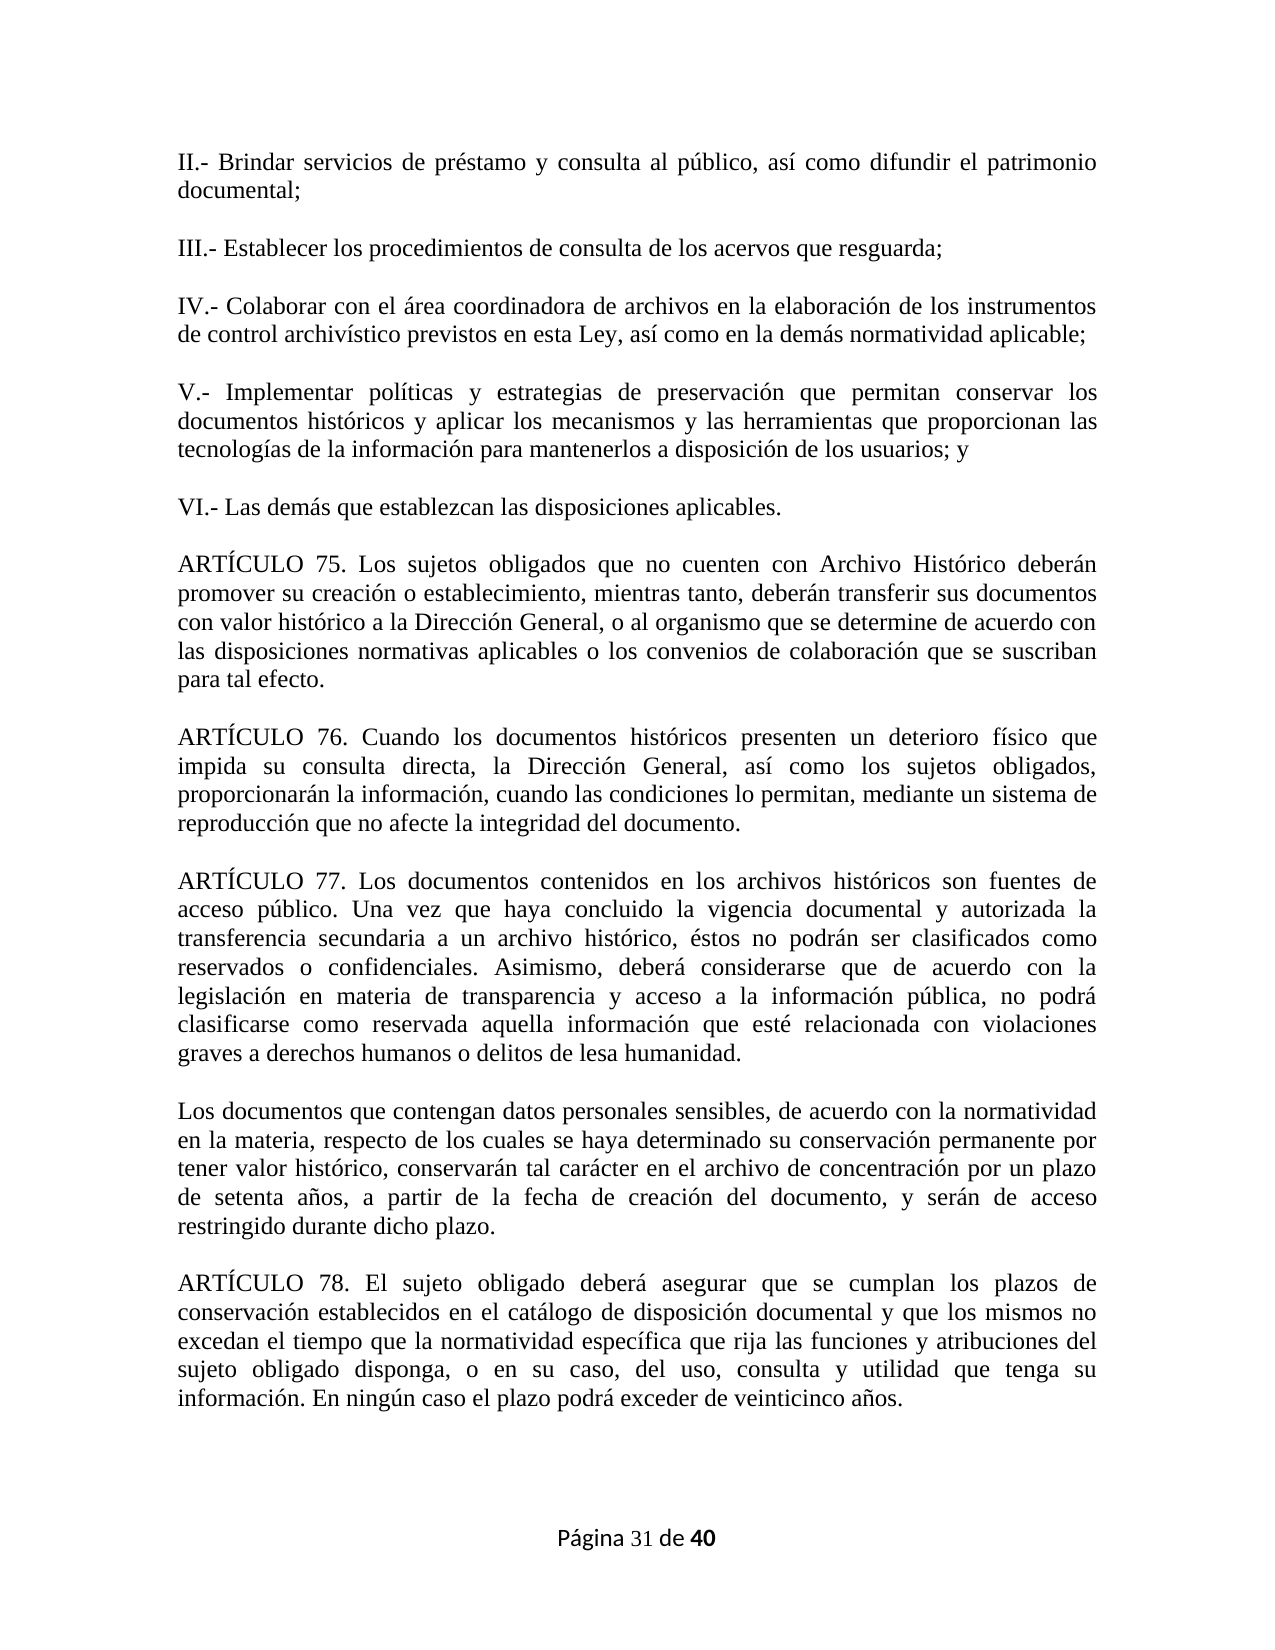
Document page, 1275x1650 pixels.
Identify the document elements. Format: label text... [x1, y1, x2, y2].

text V.- Implementar políticas y estrategias de preservación que permitan conservar los documentos históricos y aplicar los mecanismos y las herramientas que proporcionan las tecnologías de la información para mantenerlos a disposición de los usuarios; y [177, 377, 1098, 463]
text ARTÍCULO 76. Cuando los documentos históricos presenten un deterioro físico que impida su consulta directa, la Dirección General, así como los sujetos obligados, proporcionarán la información, cuando las condiciones lo permitan, mediante un sistema de reproducción que no afecte la integridad del documento. [177, 722, 1098, 837]
text III.- Establecer los procedimientos de consulta de los acervos que resguarda; [177, 233, 1110, 262]
text Los documentos que contengan datos personales sensibles, de acuerdo con la normatividad en la materia, respecto de los cuales se haya determinado su conservación permanente por tener valor histórico, conservarán tal carácter en el archivo de concentración por un plazo de setenta años, a partir de la fecha de creación del documento, y serán de acceso restringido durante dicho plazo. [177, 1096, 1098, 1240]
text II.- Brindar servicios de préstamo y consulta al público, así como difundir el patrimonio documental; [177, 147, 1098, 204]
text VI.- Las demás que establezcan las disposiciones aplicables. [177, 492, 1110, 521]
text ARTÍCULO 77. Los documentos contenidos en los archivos históricos son fuentes de acceso público. Una vez que haya concluido la vigencia documental y autorizada la transferencia secundaria a un archivo histórico, éstos no podrán ser clasificados como reservados o confidenciales. Asimismo, deberá considerarse que de acuerdo con la legislación en materia de transparencia y acceso a la información pública, no podrá clasificarse como reservada aquella información que esté relacionada con violaciones graves a derechos humanos o delitos de lesa humanidad. [177, 866, 1098, 1067]
text IV.- Colaborar con el área coordinadora de archivos en la elaboración de los instrumentos de control archivístico previstos en esta Ley, así como en la demás normatividad aplicable; [177, 291, 1098, 348]
text ARTÍCULO 75. Los sujetos obligados que no cuenten con Archivo Histórico deberán promover su creación o establecimiento, mientras tanto, deberán transferir sus documentos con valor histórico a la Dirección General, o al organismo que se determine de acuerdo con las disposiciones normativas aplicables o los convenios de colaboración que se suscriban para tal efecto. [177, 549, 1098, 693]
text ARTÍCULO 78. El sujeto obligado deberá asegurar que se cumplan los plazos de conservación establecidos en el catálogo de disposición documental y que los mismos no excedan el tiempo que la normatividad específica que rija las funciones y atribuciones del sujeto obligado disponga, o en su caso, del uso, consulta y utilidad que tenga su información. En ningún caso el plazo podrá exceder de veinticinco años. [177, 1268, 1098, 1412]
